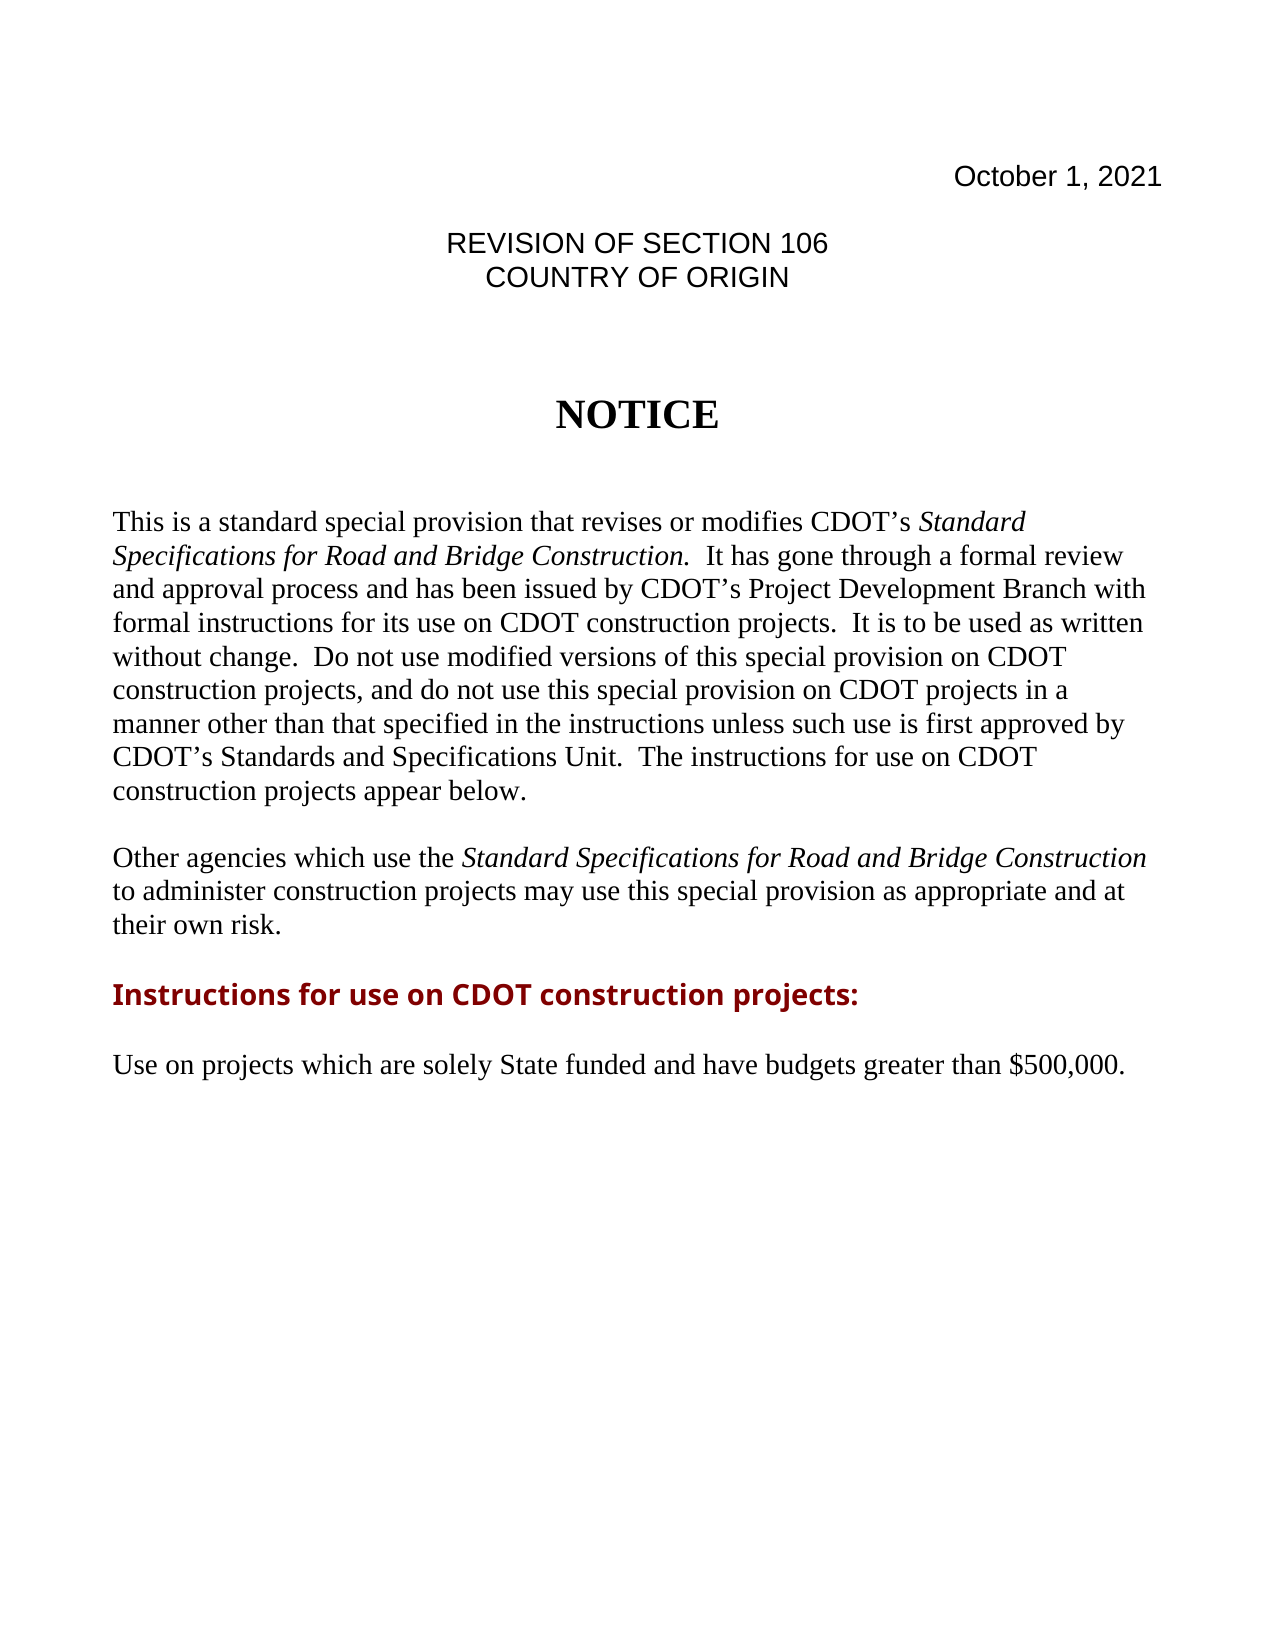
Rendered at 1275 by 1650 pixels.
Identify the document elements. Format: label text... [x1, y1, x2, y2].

text REVISION OF SECTION 106 [112, 227, 1162, 260]
text COUNTRY OF ORIGIN [112, 260, 1162, 294]
text Use on projects which are solely State funded and have budgets greater than $500,000. [112, 1047, 1162, 1081]
text October 1, 2021 [112, 159, 1162, 193]
text Other agencies which use the Standard Specifications for Road and Bridge Construction to administer construction projects may use this special provision as appropriate and at their own risk. [112, 840, 1162, 941]
text NOTICE [112, 389, 1162, 437]
text This is a standard special provision that revises or modifies CDOT’s Standard Specifications for Road and Bridge Construction. It has gone through a formal review and approval process and has been issued by CDOT’s Project Development Branch with formal instructions for its use on CDOT construction projects. It is to be used as written without change. Do not use modified versions of this special provision on CDOT construction projects, and do not use this special provision on CDOT projects in a manner other than that specified in the instructions unless such use is first approved by CDOT’s Standards and Specifications Unit. The instructions for use on CDOT construction projects appear below. [112, 504, 1162, 806]
text Instructions for use on CDOT construction projects: [112, 974, 1162, 1014]
